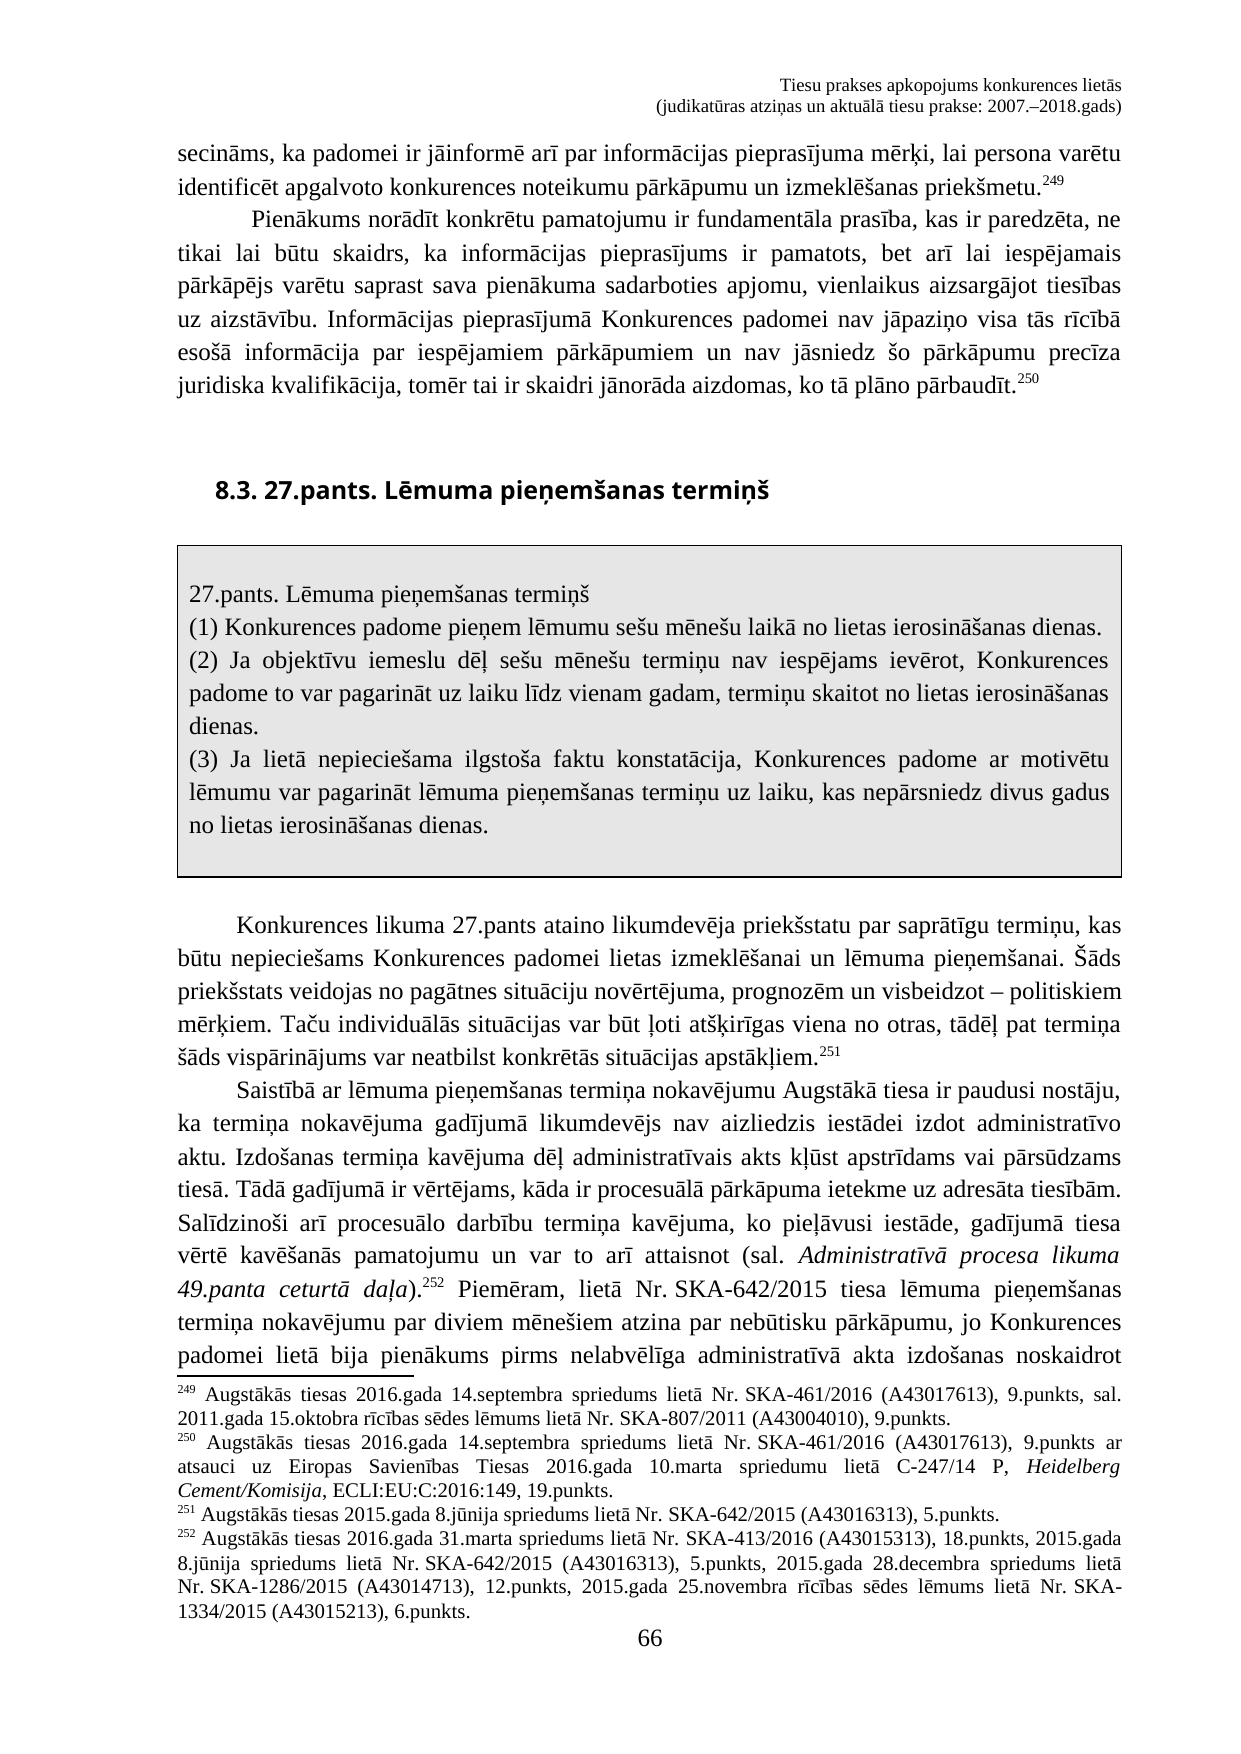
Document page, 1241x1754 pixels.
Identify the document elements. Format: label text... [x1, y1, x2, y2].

text Konkurences likuma 27.pants ataino likumdevēja priekšstatu par saprātīgu termiņu, kas būtu nepieciešams Konkurences padomei lietas izmeklēšanai un lēmuma pieņemšanai. Šāds priekšstats veidojas no pagātnes situāciju novērtējuma, prognozēm un visbeidzot – politiskiem mērķiem. Taču individuālās situācijas var būt ļoti atšķirīgas viena no otras, tādēļ pat termiņa šāds vispārinājums var neatbilst konkrētās situācijas apstākļiem. [177, 910, 1122, 1071]
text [177, 1076, 1122, 1368]
text Pienākums norādīt konkrētu pamatojumu ir fundamentāla prasība, kas ir paredzēta, ne tikai lai būtu skaidrs, ka informācijas pieprasījums ir pamatots, bet arī lai iespējamais pārkāpējs varētu saprast sava pienākuma sadarboties apjomu, vienlaikus aizsargājot tiesības uz aizstāvību. Informācijas pieprasījumā Konkurences padomei nav jāpaziņo visa tās rīcībā esošā informācija par iespējamiem pārkāpumiem un nav jāsniedz šo pārkāpumu precīza juridiska kvalifikācija, tomēr tai ir skaidri jānorāda aizdomas, ko tā plāno pārbaudīt. [177, 204, 1122, 398]
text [177, 138, 1122, 200]
subtitle 8.3. 27.pants. Lēmuma pieņemšanas termiņš [215, 473, 1122, 507]
table_header 27.pants. Lēmuma pieņemšanas termiņš (1) Konkurences padome pieņem lēmumu sešu mēnešu laikā no lietas ierosināšanas dienas. (2) Ja objektīvu iemeslu dēļ sešu mēnešu termiņu nav iespējams ievērot, Konkurences padome to var pagarināt uz laiku līdz vienam gadam, termiņu skaitot no lietas ierosināšanas dienas. (3) Ja lietā nepieciešama ilgstoša faktu konstatācija, Konkurences padome ar motivētu lēmumu var pagarināt lēmuma pieņemšanas termiņu uz laiku, kas nepārsniedz divus gadus no lietas ierosināšanas dienas. [178, 546, 1121, 876]
